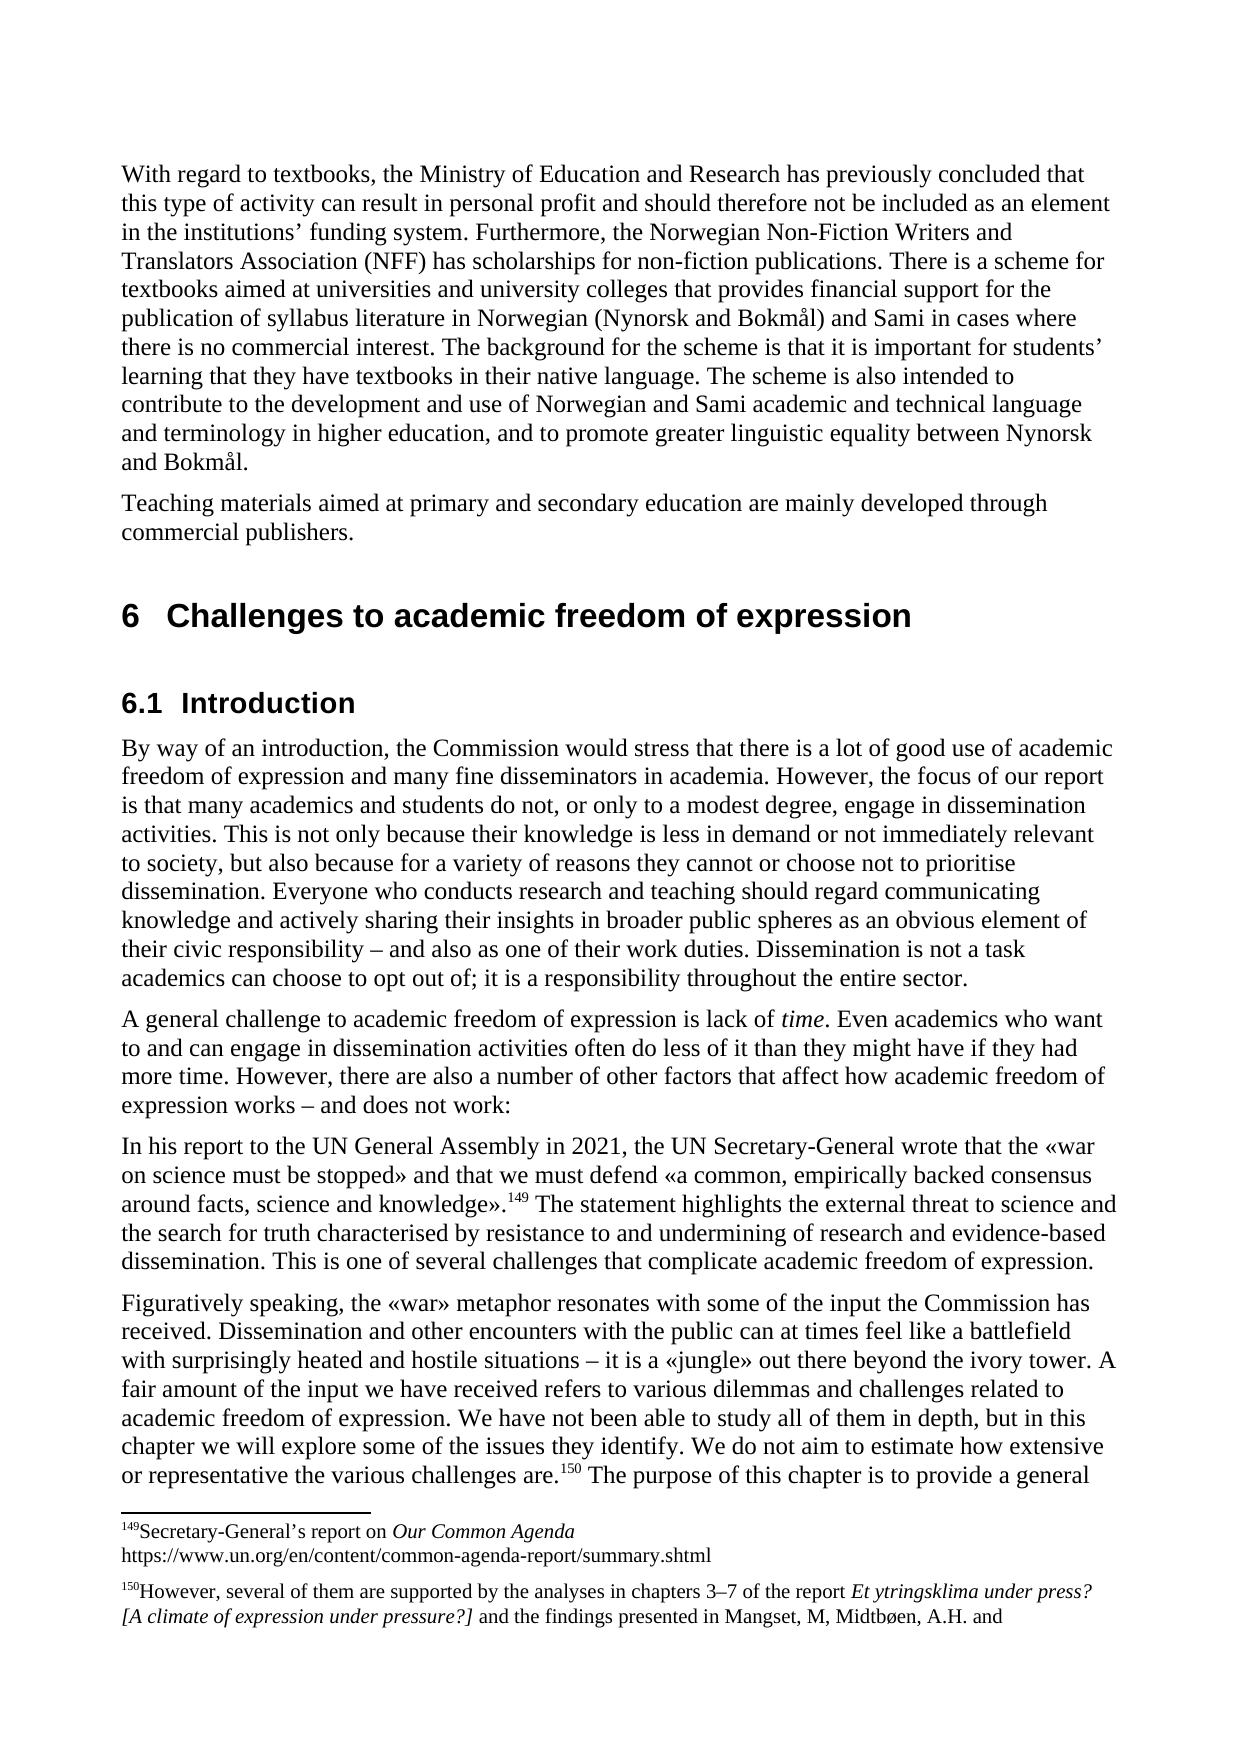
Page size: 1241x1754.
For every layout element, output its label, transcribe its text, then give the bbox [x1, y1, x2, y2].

text In his report to the UN General Assembly in 2021, the UN Secretary-General wrote that the «war on science must be stopped» and that we must defend «a common, empirically backed consensus around facts, science and knowledge». The statement highlights the external threat to science and the search for truth characterised by resistance to and undermining of research and evidence-based dissemination. This is one of several challenges that complicate academic freedom of expression. [121, 1131, 1119, 1275]
subtitle Challenges to academic freedom of expression [121, 596, 1119, 634]
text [121, 1288, 1119, 1489]
text By way of an introduction, the Commission would stress that there is a lot of good use of academic freedom of expression and many fine disseminators in academia. However, the focus of our report is that many academics and students do not, or only to a modest degree, engage in dissemination activities. This is not only because their knowledge is less in demand or not immediately relevant to society, but also because for a variety of reasons they cannot or choose not to prioritise dissemination. Everyone who conducts research and teaching should regard communicating knowledge and actively sharing their insights in broader public spheres as an obvious element of their civic responsibility – and also as one of their work duties. Dissemination is not a task academics can choose to opt out of; it is a responsibility throughout the entire sector. [121, 733, 1119, 991]
text A general challenge to academic freedom of expression is lack of time. Even academics who want to and can engage in dissemination activities often do less of it than they might have if they had more time. However, there are also a number of other factors that affect how academic freedom of expression works – and does not work: [121, 1004, 1119, 1119]
text Teaching materials aimed at primary and secondary education are mainly developed through commercial publishers. [121, 488, 1119, 546]
text With regard to textbooks, the Ministry of Education and Research has previously concluded that this type of activity can result in personal profit and should therefore not be included as an element in the institutions’ funding system. Furthermore, the Norwegian Non-Fiction Writers and Translators Association (NFF) has scholarships for non-fiction publications. There is a scheme for textbooks aimed at universities and university colleges that provides financial support for the publication of syllabus literature in Norwegian (Nynorsk and Bokmål) and Sami in cases where there is no commercial interest. The background for the scheme is that it is important for students’ learning that they have textbooks in their native language. The scheme is also intended to contribute to the development and use of Norwegian and Sami academic and technical language and terminology in higher education, and to promote greater linguistic equality between Nynorsk and Bokmål. [121, 159, 1119, 476]
subtitle Introduction [121, 686, 1119, 719]
